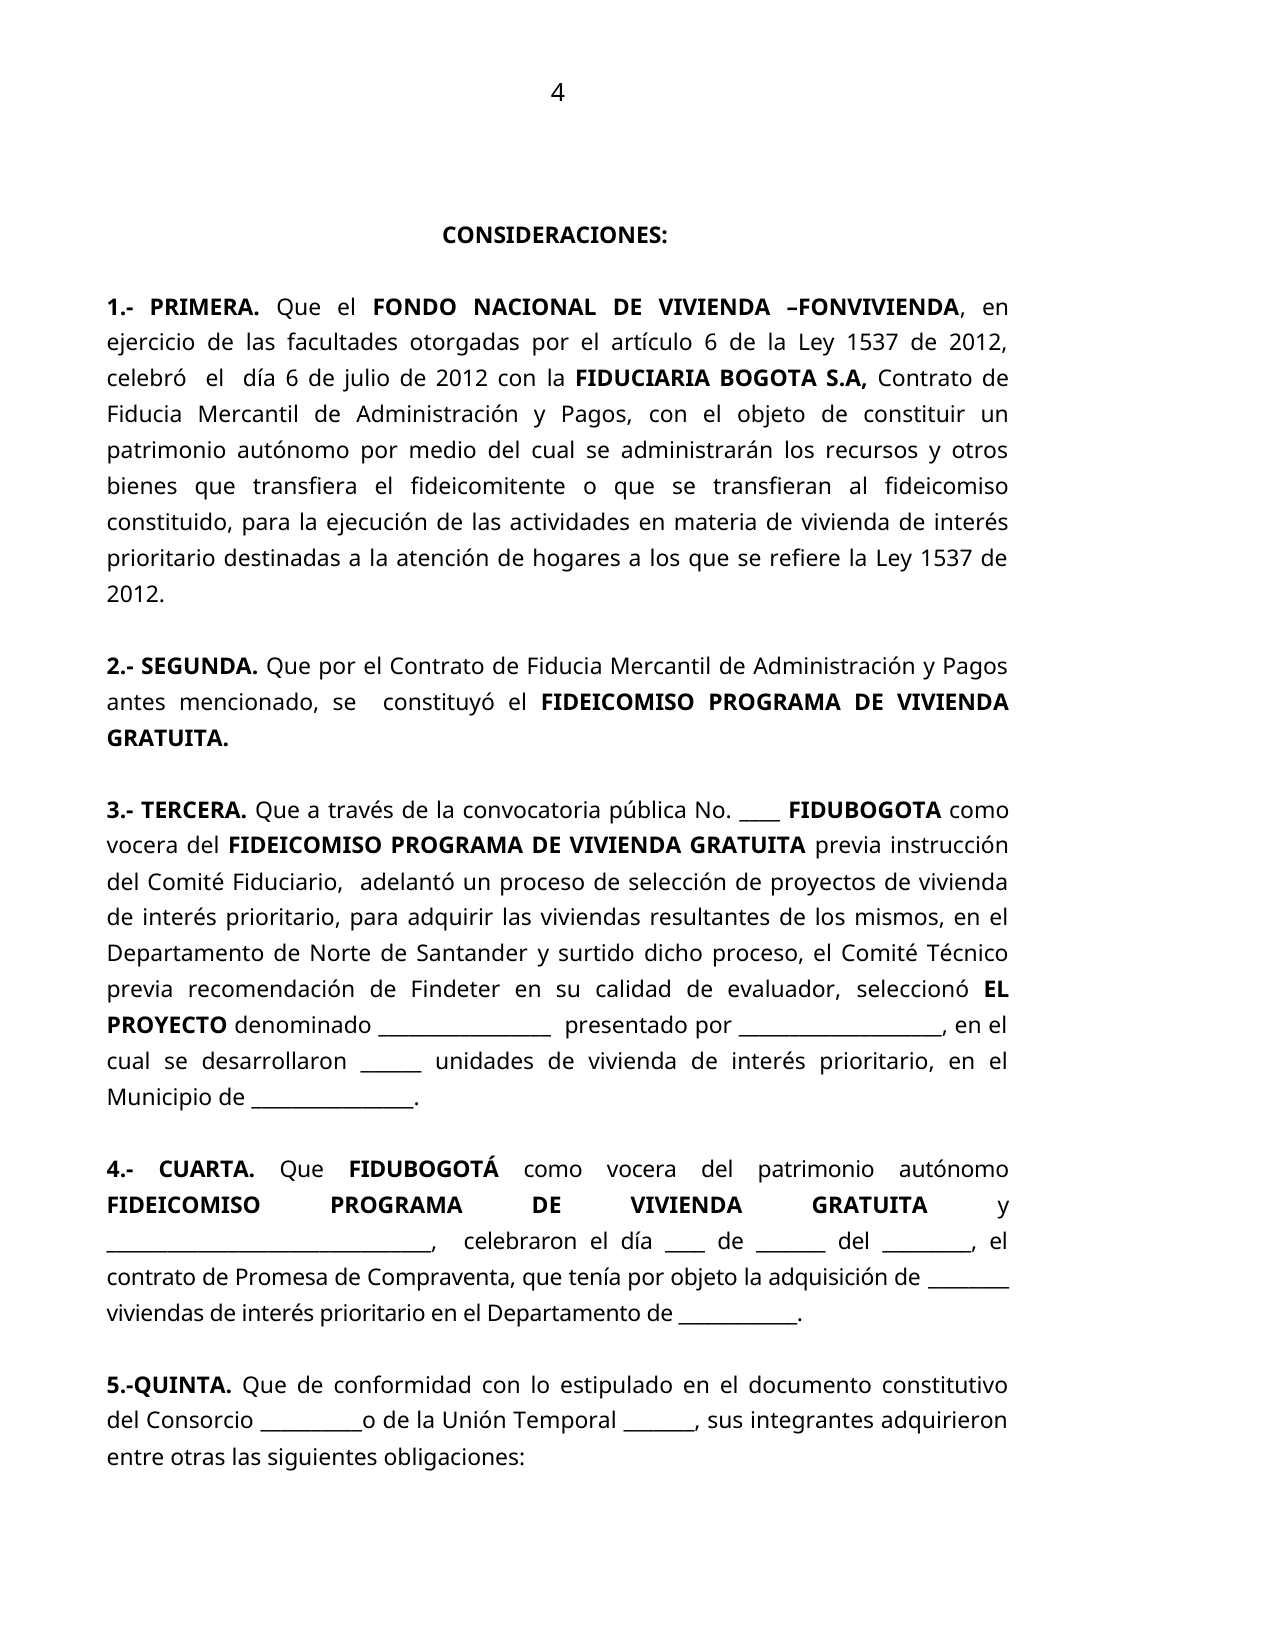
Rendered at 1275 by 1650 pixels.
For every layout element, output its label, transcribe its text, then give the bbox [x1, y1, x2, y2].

text CONSIDERACIONES: [106, 218, 1003, 250]
text 1.- PRIMERA. Que el FONDO NACIONAL DE VIVIENDA –FONVIVIENDA, en ejercicio de las facultades otorgadas por el artículo 6 de la Ley 1537 de 2012, celebró el día 6 de julio de 2012 con la FIDUCIARIA BOGOTA S.A, Contrato de Fiducia Mercantil de Administración y Pagos, con el objeto de constituir un patrimonio autónomo por medio del cual se administrarán los recursos y otros bienes que transfiera el fideicomitente o que se transfieran al fideicomiso constituido, para la ejecución de las actividades en materia de vivienda de interés prioritario destinadas a la atención de hogares a los que se refiere la Ley 1537 de 2012. [106, 290, 1009, 609]
text 3.- TERCERA. Que a través de la convocatoria pública No. ____ FIDUBOGOTA como vocera del FIDEICOMISO PROGRAMA DE VIVIENDA GRATUITA previa instrucción del Comité Fiduciario, adelantó un proceso de selección de proyectos de vivienda de interés prioritario, para adquirir las viviendas resultantes de los mismos, en el Departamento de Norte de Santander y surtido dicho proceso, el Comité Técnico previa recomendación de Findeter en su calidad de evaluador, seleccionó EL PROYECTO denominado _________________ presentado por ____________________, en el cual se desarrollaron ______ unidades de vivienda de interés prioritario, en el Municipio de ________________. [106, 793, 1009, 1112]
text 5.-QUINTA. Que de conformidad con lo estipulado en el documento constitutivo del Consorcio __________o de la Unión Temporal _______, sus integrantes adquirieron entre otras las siguientes obligaciones: [106, 1368, 1009, 1472]
text 2.- SEGUNDA. Que por el Contrato de Fiducia Mercantil de Administración y Pagos antes mencionado, se constituyó el FIDEICOMISO PROGRAMA DE VIVIENDA GRATUITA. [106, 650, 1009, 753]
text 4.- CUARTA. Que FIDUBOGOTÁ como vocera del patrimonio autónomo FIDEICOMISO PROGRAMA DE VIVIENDA GRATUITA y ________________________________, celebraron el día ____ de _______ del _________, el contrato de Promesa de Compraventa, que tenía por objeto la adquisición de ________ viviendas de interés prioritario en el Departamento de ____________. [106, 1153, 1009, 1328]
